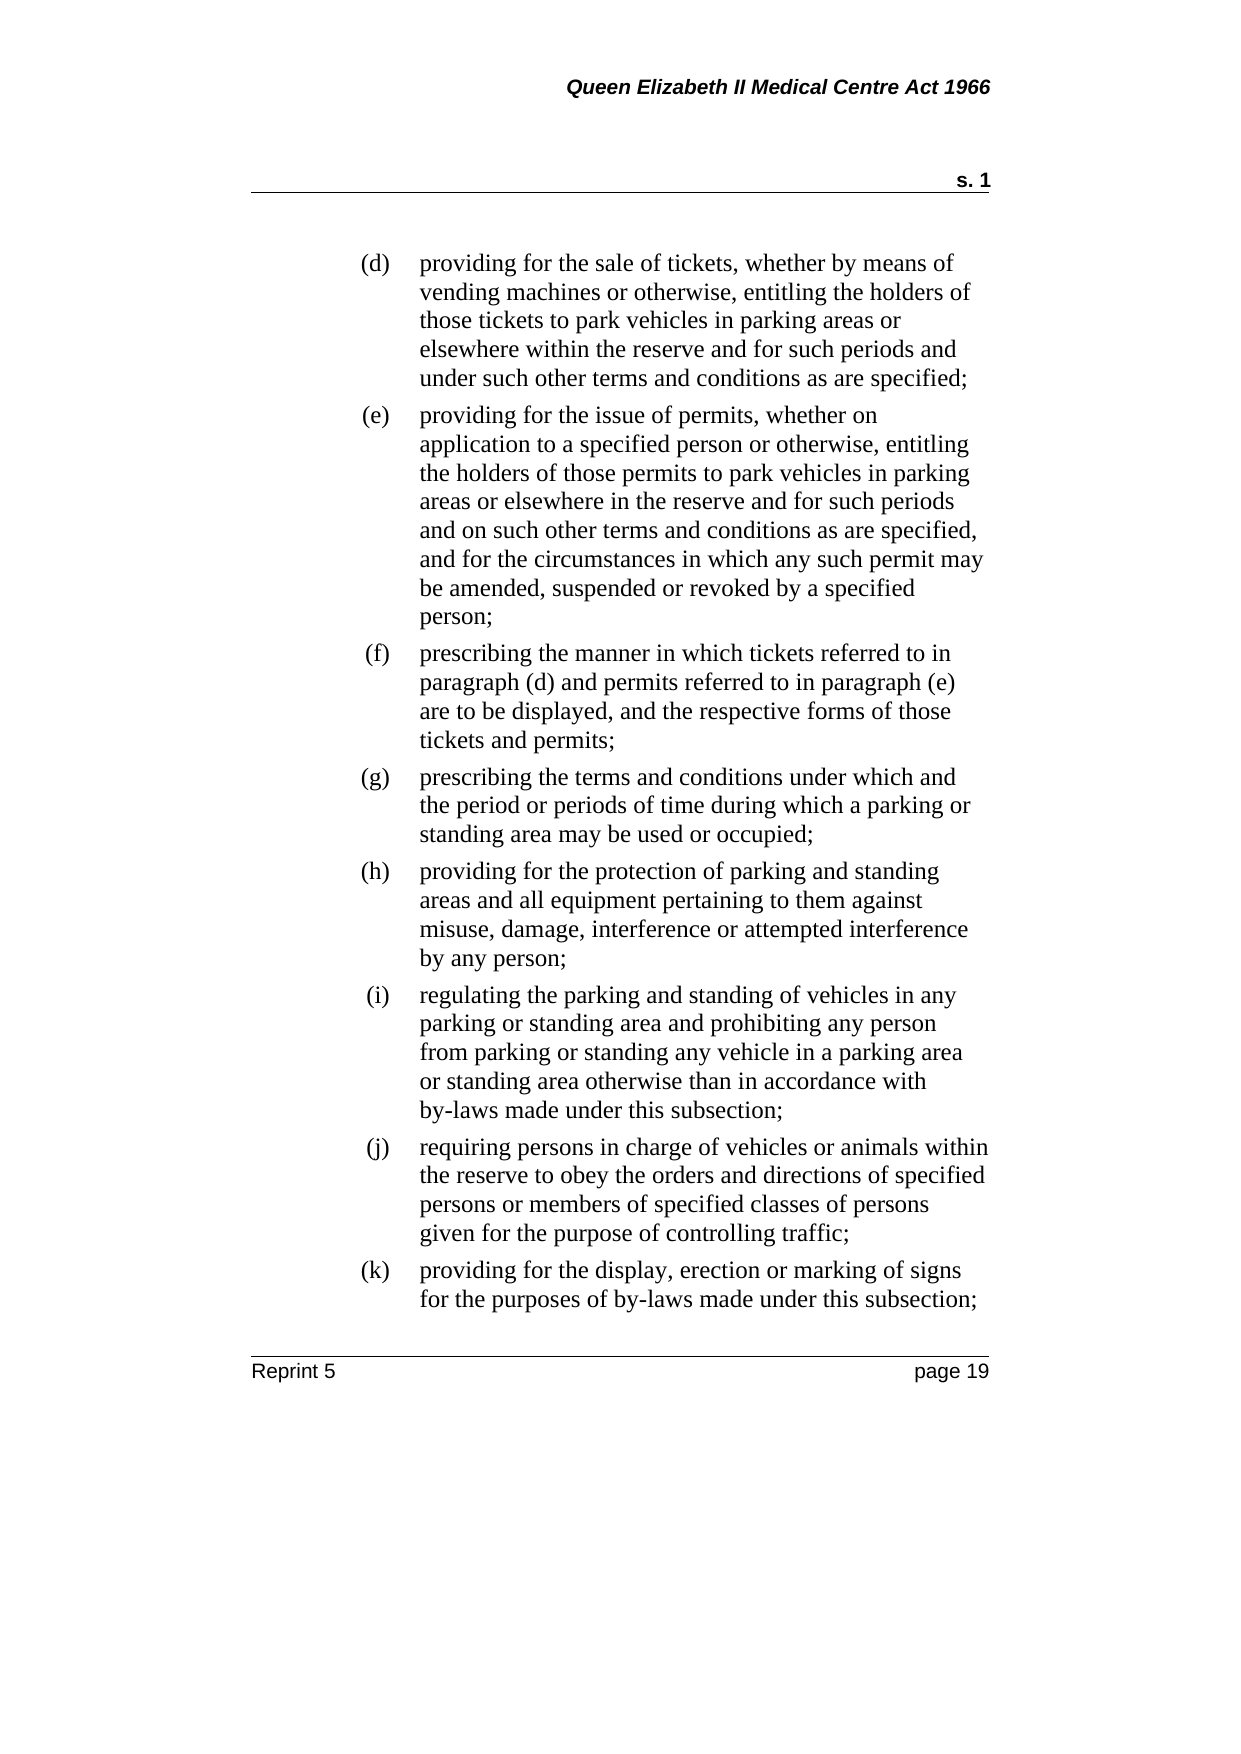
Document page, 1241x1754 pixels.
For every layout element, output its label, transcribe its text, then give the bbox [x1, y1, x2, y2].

text (e) providing for the issue of permits, whether on application to a specified person or otherwise, entitling the holders of those permits to park vehicles in parking areas or elsewhere in the reserve and for such periods and on such other terms and conditions as are specified, and for the circumstances in which any such permit may be amended, suspended or revoked by a specified person; [251, 400, 989, 630]
text (k) providing for the display, erection or marking of signs for the purposes of by-laws made under this subsection; [251, 1255, 989, 1313]
text (f) prescribing the manner in which tickets referred to in paragraph (d) and permits referred to in paragraph (e) are to be displayed, and the respective forms of those tickets and permits; [251, 638, 989, 753]
text (h) providing for the protection of parking and standing areas and all equipment pertaining to them against misuse, damage, interference or attempted interference by any person; [251, 856, 989, 971]
text (d) providing for the sale of tickets, whether by means of vending machines or otherwise, entitling the holders of those tickets to park vehicles in parking areas or elsewhere within the reserve and for such periods and under such other terms and conditions as are specified; [251, 248, 989, 392]
text (j) requiring persons in charge of vehicles or animals within the reserve to obey the orders and directions of specified persons or members of specified classes of persons given for the purpose of controlling traffic; [251, 1132, 989, 1247]
text (g) prescribing the terms and conditions under which and the period or periods of time during which a parking or standing area may be used or occupied; [251, 762, 989, 848]
text (i) regulating the parking and standing of vehicles in any parking or standing area and prohibiting any person from parking or standing any vehicle in a parking area or standing area otherwise than in accordance with by-laws made under this subsection; [251, 980, 989, 1123]
